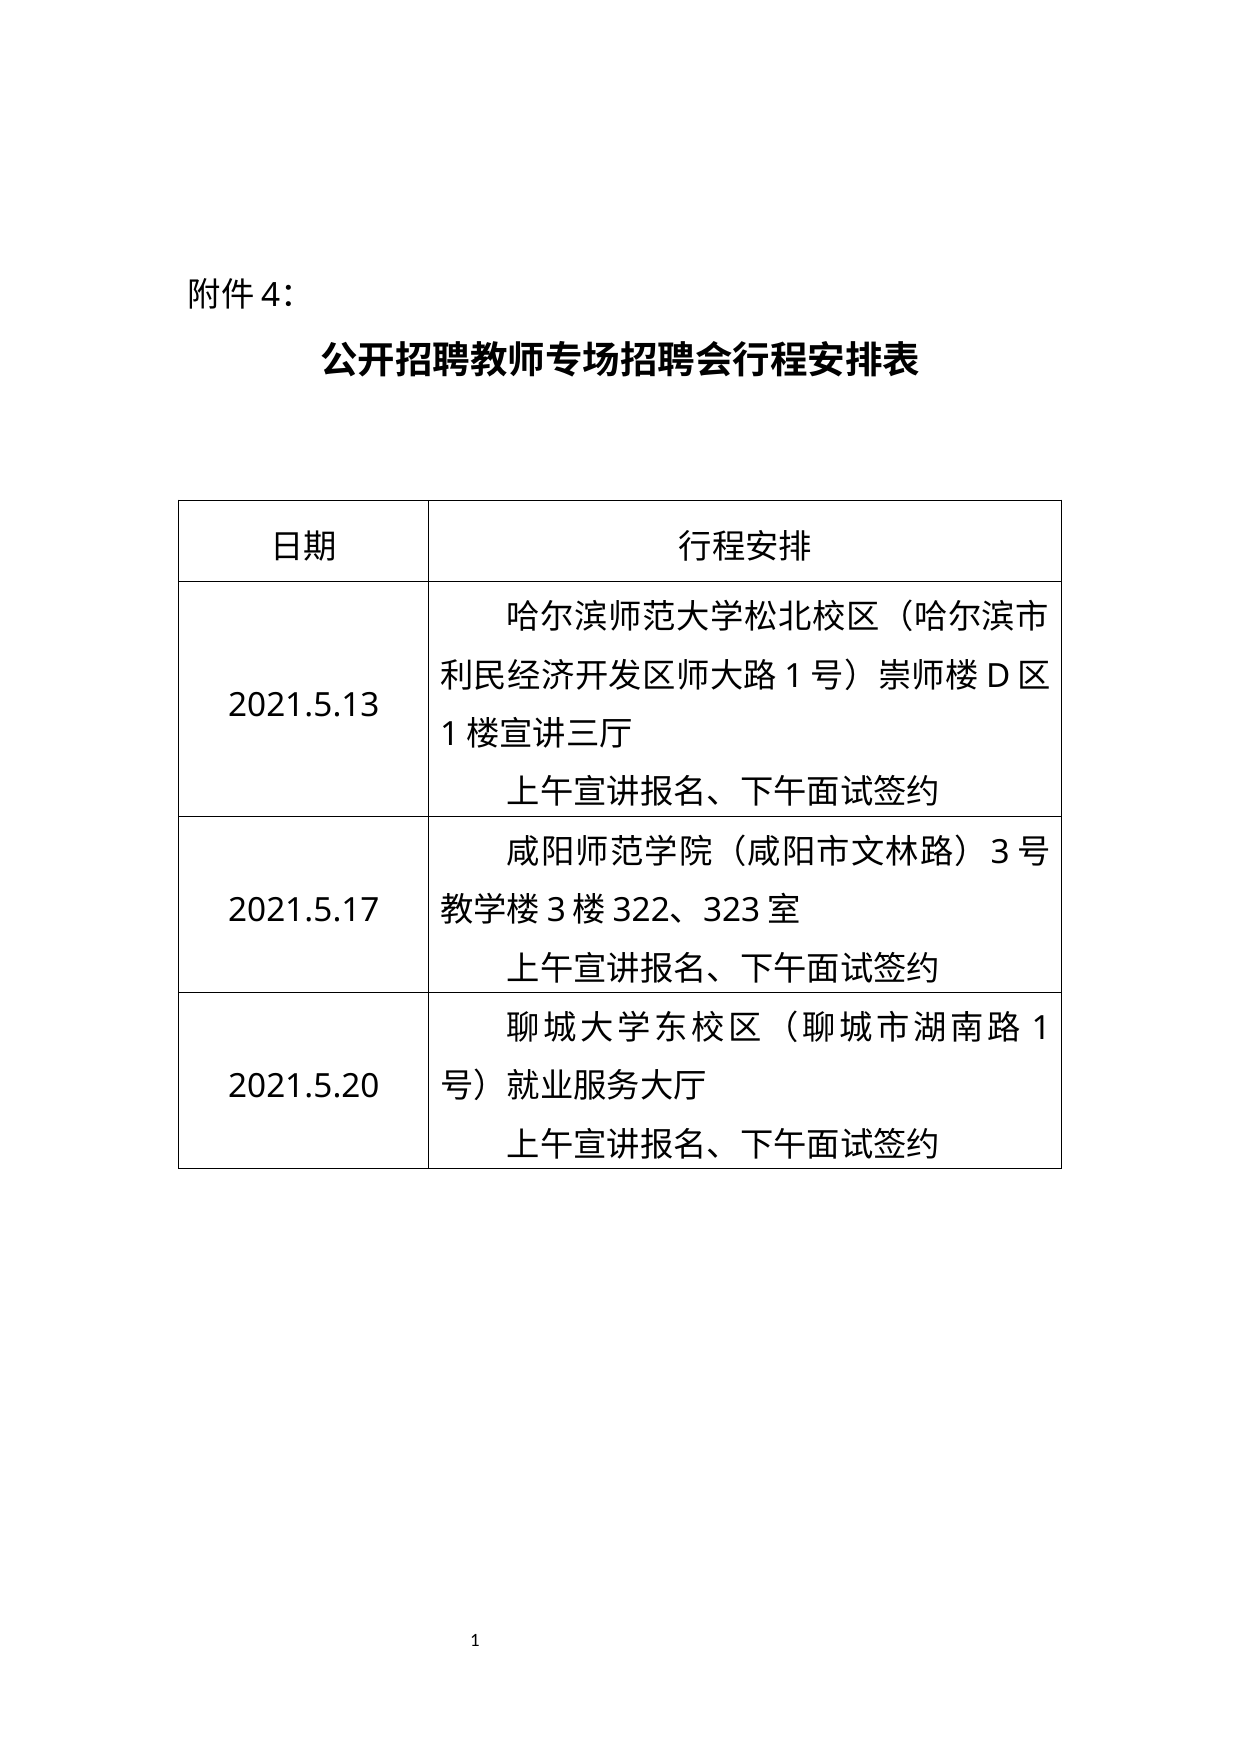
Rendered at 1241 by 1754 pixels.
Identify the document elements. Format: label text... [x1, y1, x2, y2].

table_cell 2021.5.17 [179, 817, 428, 992]
table_cell 哈尔滨师范大学松北校区（哈尔滨市利民经济开发区师大路1号）崇师楼D区1楼宣讲三厅 上午宣讲报名、下午面试签约 [429, 582, 1061, 816]
table_header 日期 [179, 501, 428, 581]
text 附件4： [187, 259, 1053, 324]
table_cell 聊城大学东校区（聊城市湖南路1号）就业服务大厅 上午宣讲报名、下午面试签约 [429, 993, 1061, 1168]
table_cell 2021.5.13 [179, 582, 428, 816]
table_cell 2021.5.20 [179, 993, 428, 1168]
table_header 行程安排 [429, 501, 1061, 581]
text 公开招聘教师专场招聘会行程安排表 [187, 324, 1053, 389]
table_cell 咸阳师范学院（咸阳市文林路）3号教学楼3楼322、323室 上午宣讲报名、下午面试签约 [429, 817, 1061, 992]
